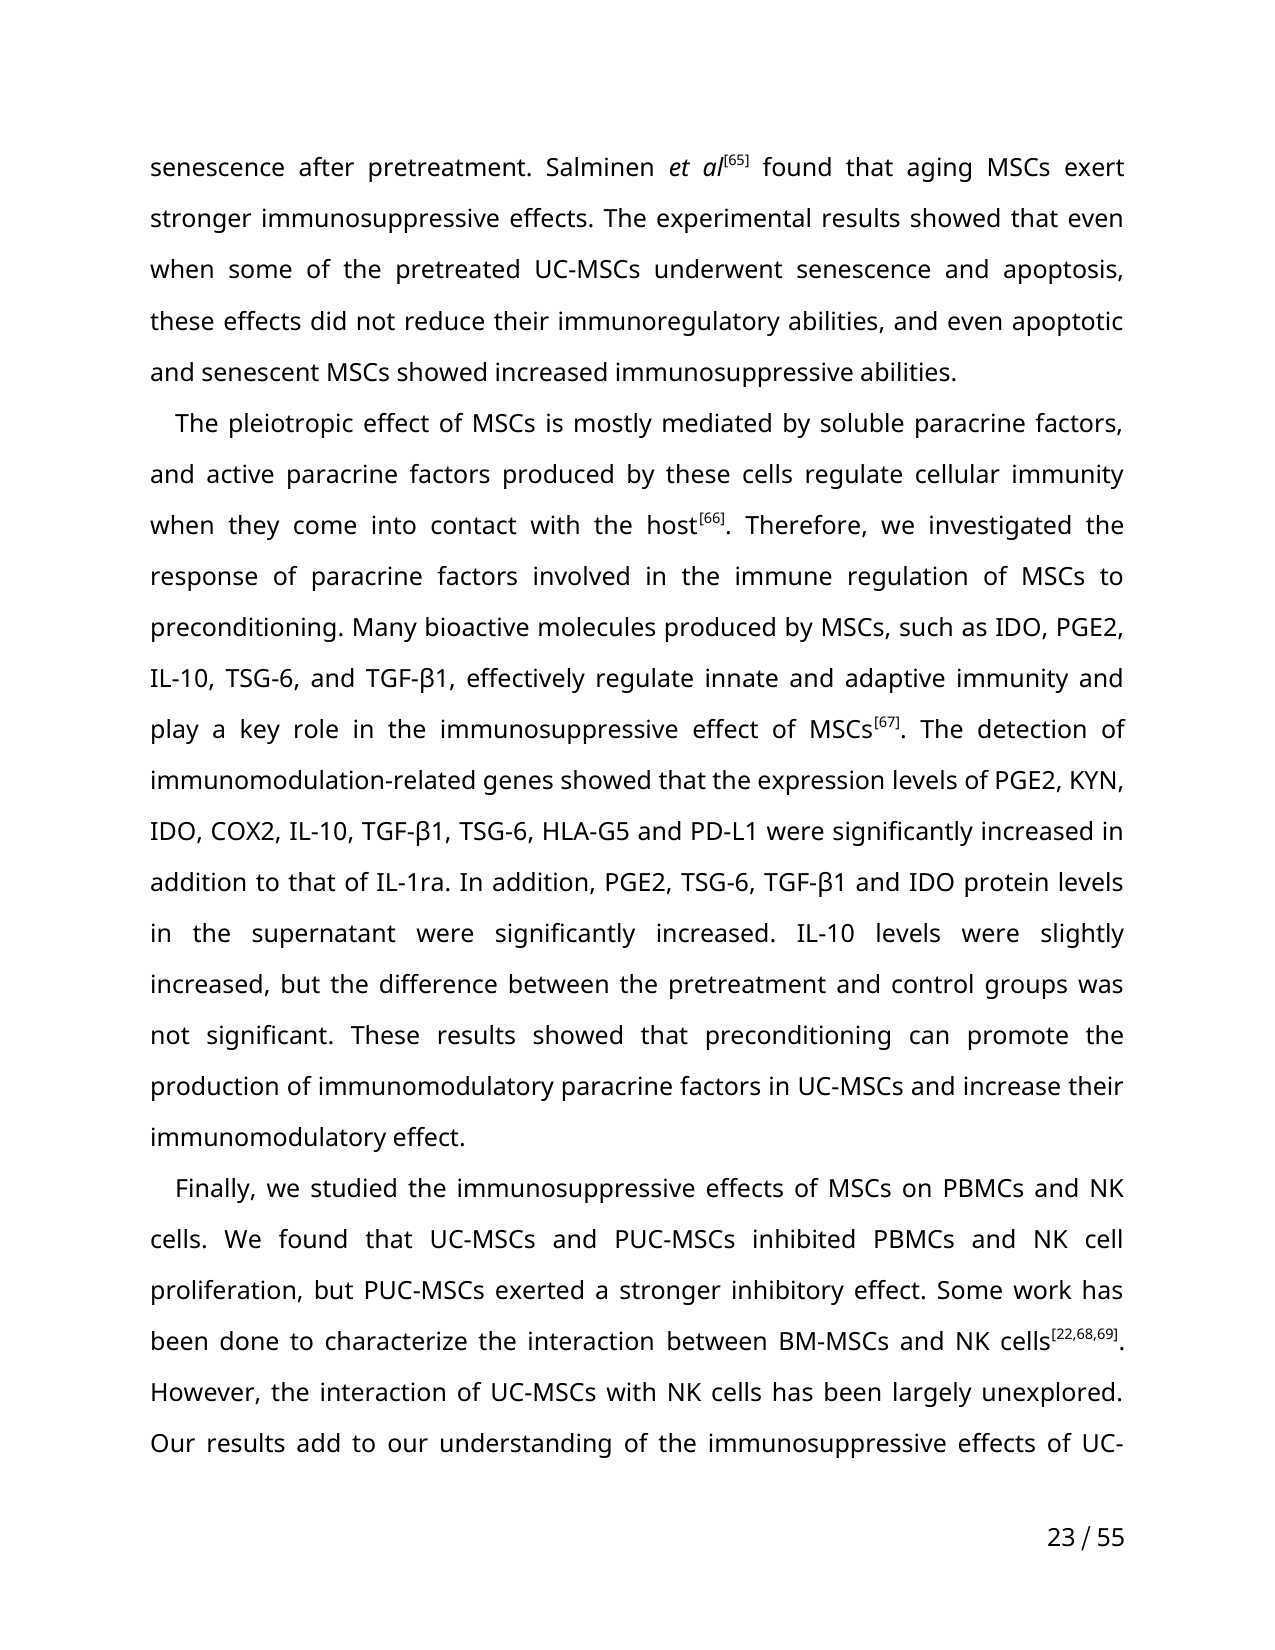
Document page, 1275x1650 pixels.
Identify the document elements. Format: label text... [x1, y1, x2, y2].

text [150, 1171, 1125, 1460]
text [150, 150, 1125, 388]
text The pleiotropic effect of MSCs is mostly mediated by soluble paracrine factors, and active paracrine factors produced by these cells regulate cellular immunity when they come into contact with the host[66]. Therefore, we investigated the response of paracrine factors involved in the immune regulation of MSCs to preconditioning. Many bioactive molecules produced by MSCs, such as IDO, PGE2, IL-10, TSG-6, and TGF-β1, effectively regulate innate and adaptive immunity and play a key role in the immunosuppressive effect of MSCs[67]. The detection of immunomodulation-related genes showed that the expression levels of PGE2, KYN, IDO, COX2, IL-10, TGF-β1, TSG-6, HLA-G5 and PD-L1 were significantly increased in addition to that of IL-1ra. In addition, PGE2, TSG-6, TGF-β1 and IDO protein levels in the supernatant were significantly increased. IL-10 levels were slightly increased, but the difference between the pretreatment and control groups was not significant. These results showed that preconditioning can promote the production of immunomodulatory paracrine factors in UC-MSCs and increase their immunomodulatory effect. [150, 405, 1125, 1154]
